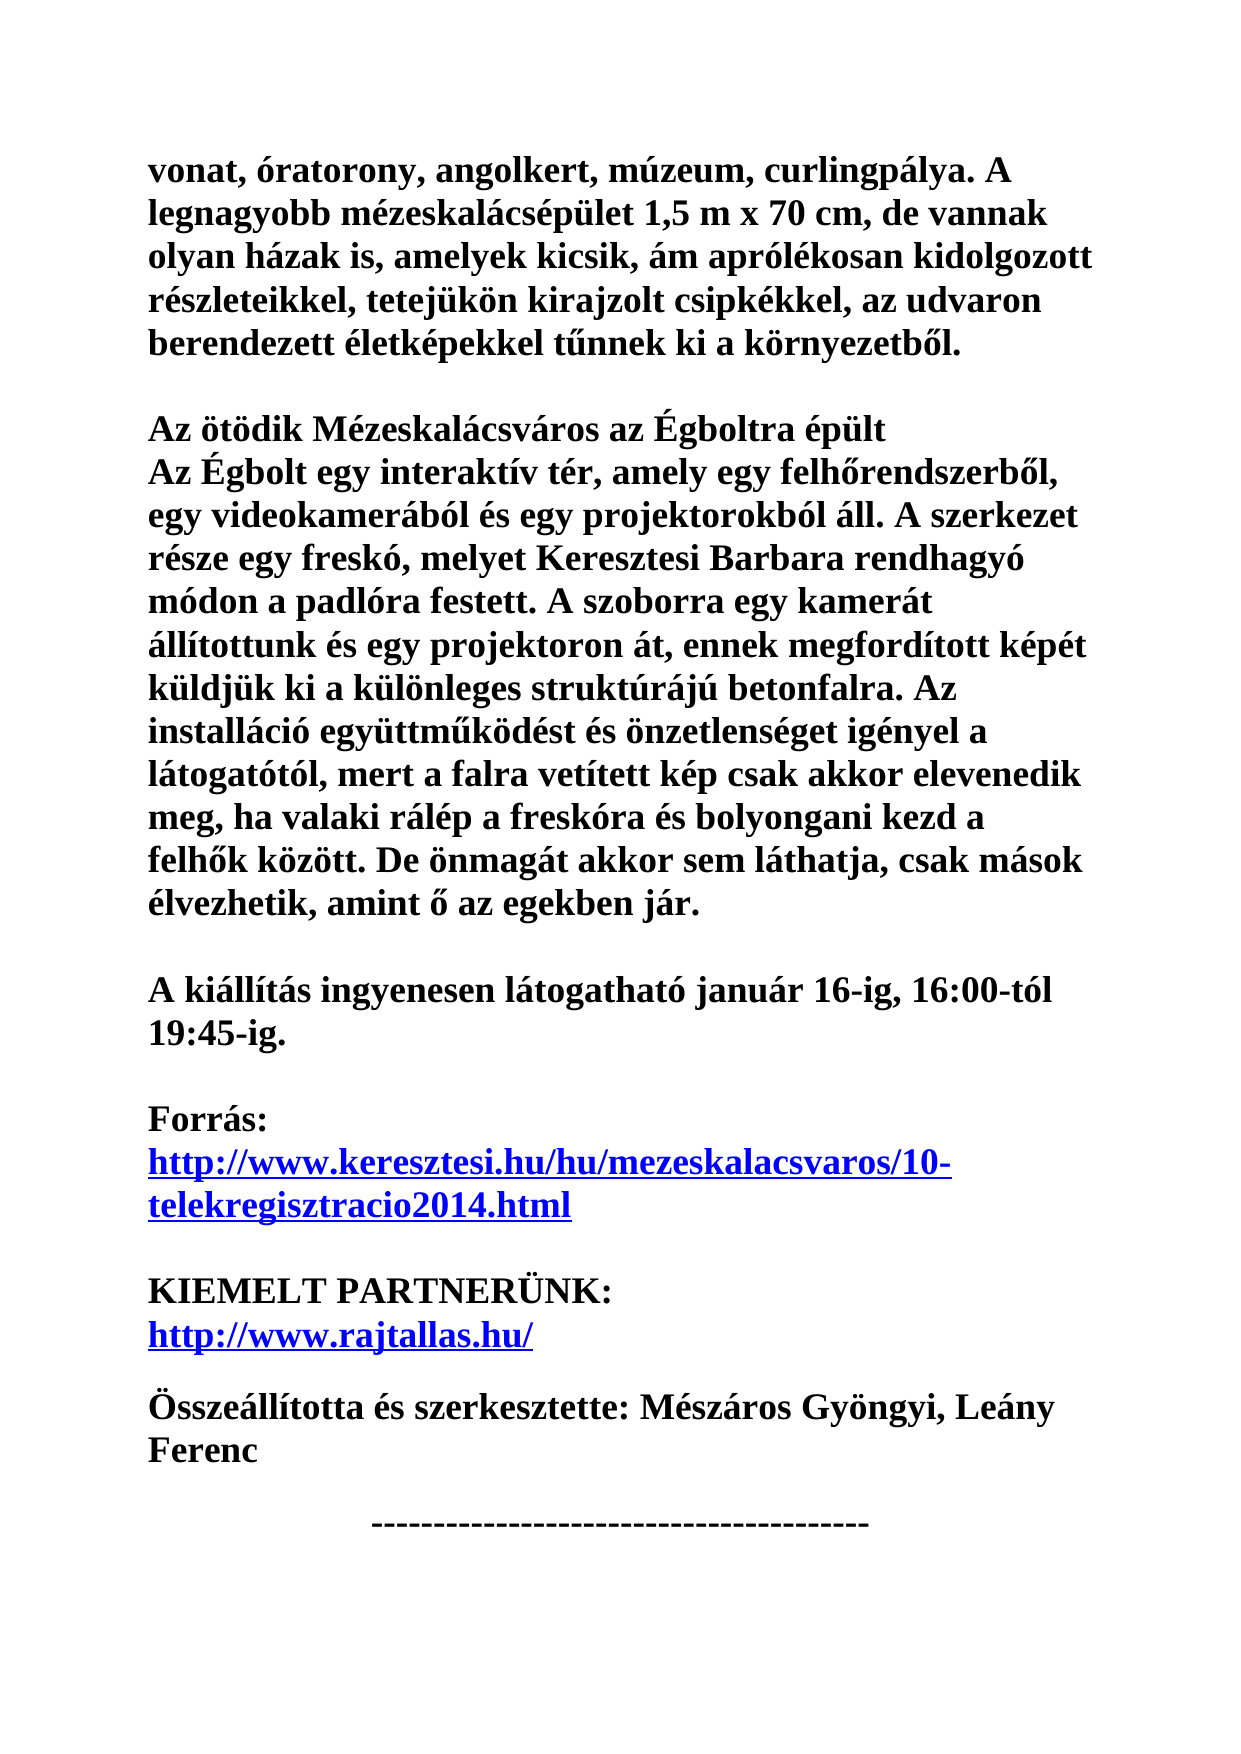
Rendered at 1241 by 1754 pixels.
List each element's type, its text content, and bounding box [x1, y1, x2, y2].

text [148, 148, 1093, 1355]
text Összeállította és szerkesztette: Mészáros Gyöngyi, Leány Ferenc [148, 1384, 1093, 1471]
text ---------------------------------------- [148, 1500, 1093, 1543]
